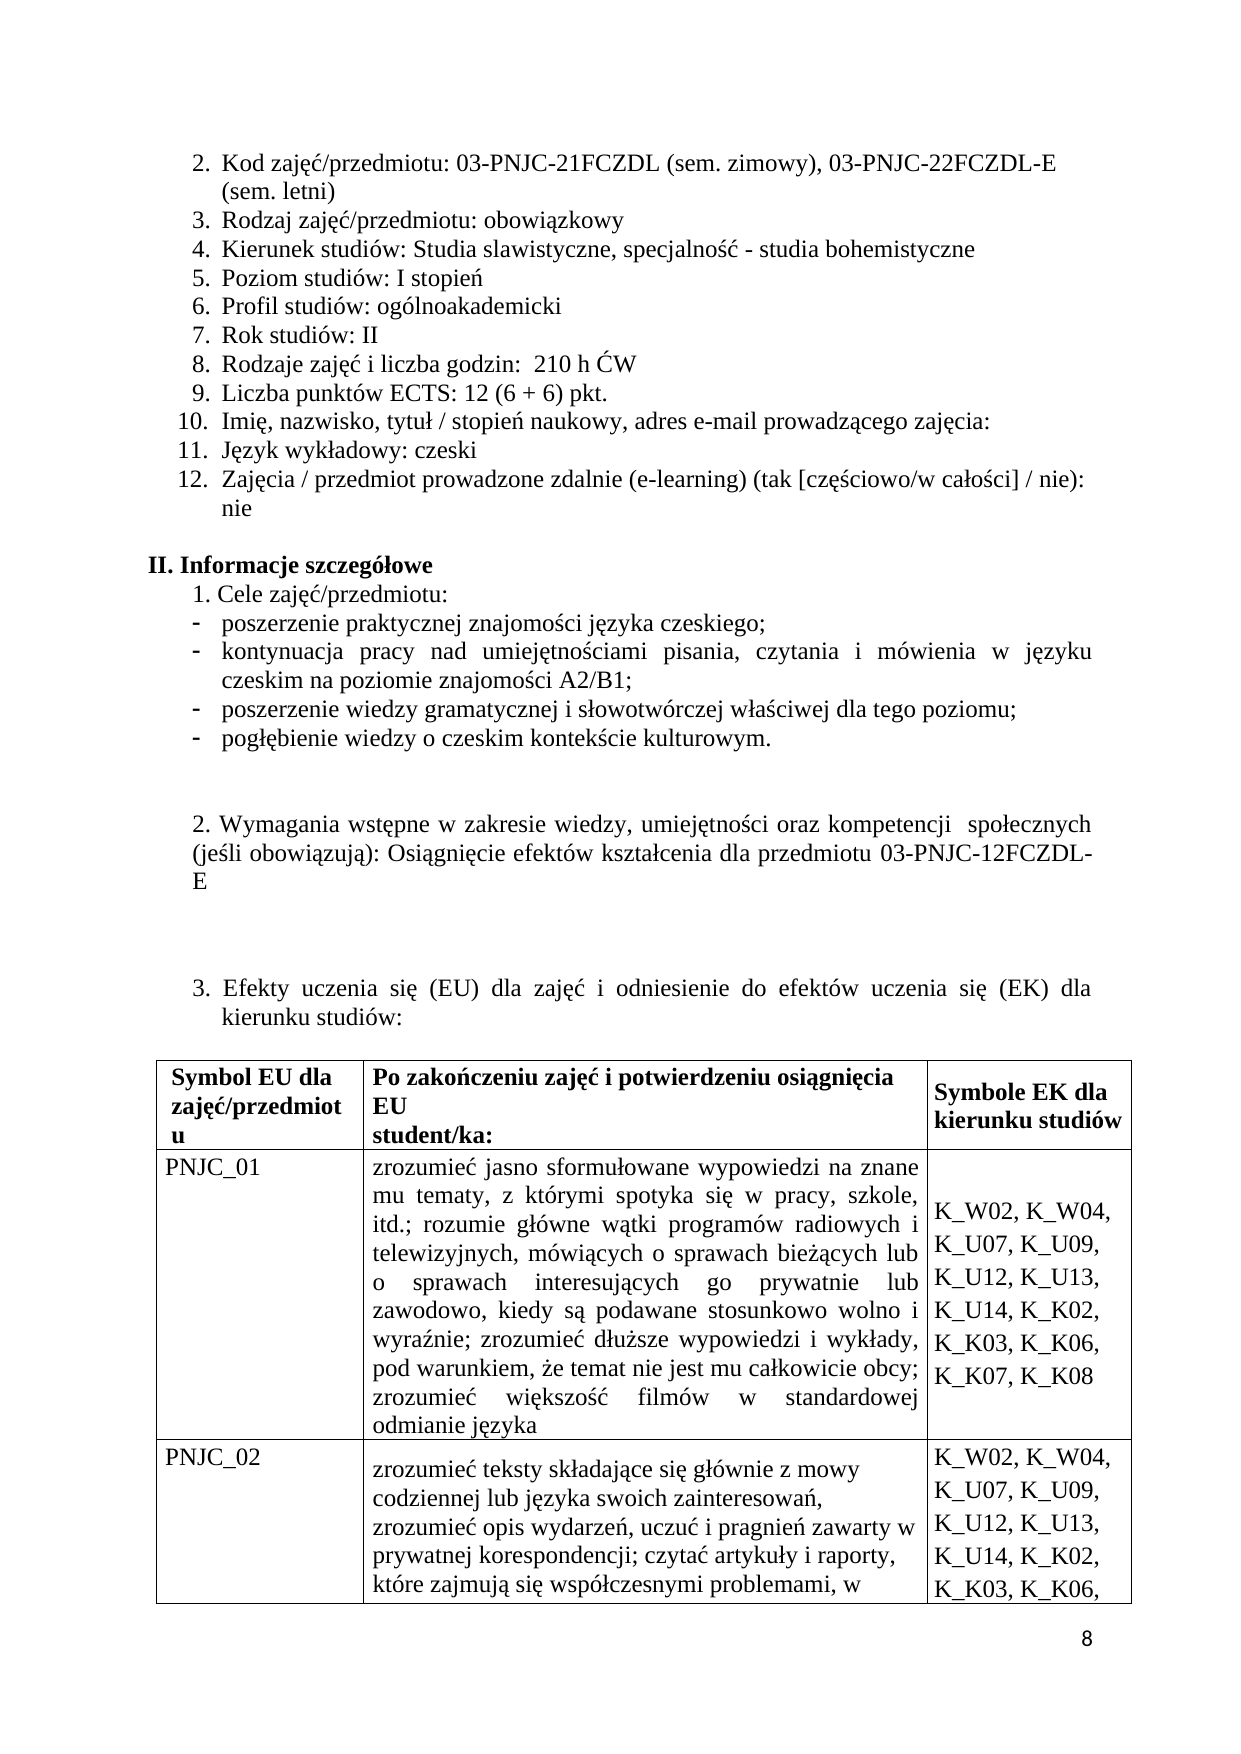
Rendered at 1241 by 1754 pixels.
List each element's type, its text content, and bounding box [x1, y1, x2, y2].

list Rok studiów: II [192, 320, 1093, 349]
list Liczba punktów ECTS: 12 (6 + 6) pkt. [192, 378, 1093, 406]
list Kod zajęć/przedmiotu: 03-PNJC-21FCZDL (sem. zimowy), 03-PNJC-22FCZDL-E (sem. letni) [192, 148, 1093, 205]
table_header Symbol EU dla zajęć/przedmiotu [157, 1061, 363, 1149]
list poszerzenie wiedzy gramatycznej i słowotwórczej właściwej dla tego poziomu; [192, 694, 1093, 723]
list kontynuacja pracy nad umiejętnościami pisania, czytania i mówienia w języku czeskim na poziomie znajomości A2/B1; [192, 636, 1093, 694]
text 3. Efekty uczenia się (EU) dla zajęć i odniesienie do efektów uczenia się (EK) dla kierunku studiów: [192, 973, 1093, 1031]
table_header Po zakończeniu zajęć i potwierdzeniu osiągnięcia EU student/ka: [364, 1061, 927, 1149]
list Rodzaje zajęć i liczba godzin: 210 h ĆW [192, 349, 1093, 378]
text II. Informacje szczegółowe [148, 550, 1093, 579]
list Profil studiów: ogólnoakademicki [192, 291, 1093, 320]
list Imię, nazwisko, tytuł / stopień naukowy, adres e-mail prowadzącego zajęcia: [177, 406, 1093, 435]
table_cell zrozumieć jasno sformułowane wypowiedzi na znane mu tematy, z którymi spotyka się w pracy, szkole, itd.; rozumie główne wątki programów radiowych i telewizyjnych, mówiących o sprawach bieżących lub o sprawach interesujących go prywatnie lub zawodowo, kiedy są podawane stosunkowo wolno i wyraźnie; zrozumieć dłuższe wypowiedzi i wykłady, pod warunkiem, że temat nie jest mu całkowicie obcy; zrozumieć większość filmów w standardowej odmianie języka [364, 1150, 927, 1439]
list pogłębienie wiedzy o czeskim kontekście kulturowym. [192, 723, 1093, 751]
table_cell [928, 1440, 1131, 1603]
table_header Symbole EK dla kierunku studiów [928, 1061, 1131, 1149]
text 1. Cele zajęć/przedmiotu: [192, 579, 1093, 608]
list Zajęcia / przedmiot prowadzone zdalnie (e-learning) (tak [częściowo/w całości] / nie): nie [177, 464, 1093, 521]
list Kierunek studiów: Studia slawistyczne, specjalność - studia bohemistyczne [192, 234, 1093, 263]
list poszerzenie praktycznej znajomości języka czeskiego; [192, 608, 1093, 636]
list 2. Wymagania wstępne w zakresie wiedzy, umiejętności oraz kompetencji społecznych (jeśli obowiązują): Osiągnięcie efektów kształcenia dla przedmiotu 03-PNJC-12FCZDL-E [192, 809, 1093, 895]
list Rodzaj zajęć/przedmiotu: obowiązkowy [192, 205, 1093, 234]
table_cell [364, 1440, 927, 1603]
table_cell PNJC_02 [157, 1440, 363, 1603]
list Poziom studiów: I stopień [192, 263, 1093, 291]
table_cell K_W02, K_W04, K_U07, K_U09, K_U12, K_U13, K_U14, K_K02, K_K03, K_K06, K_K07, K_K08 [928, 1150, 1131, 1439]
list Język wykładowy: czeski [177, 435, 1093, 464]
table_cell PNJC_01 [157, 1150, 363, 1439]
